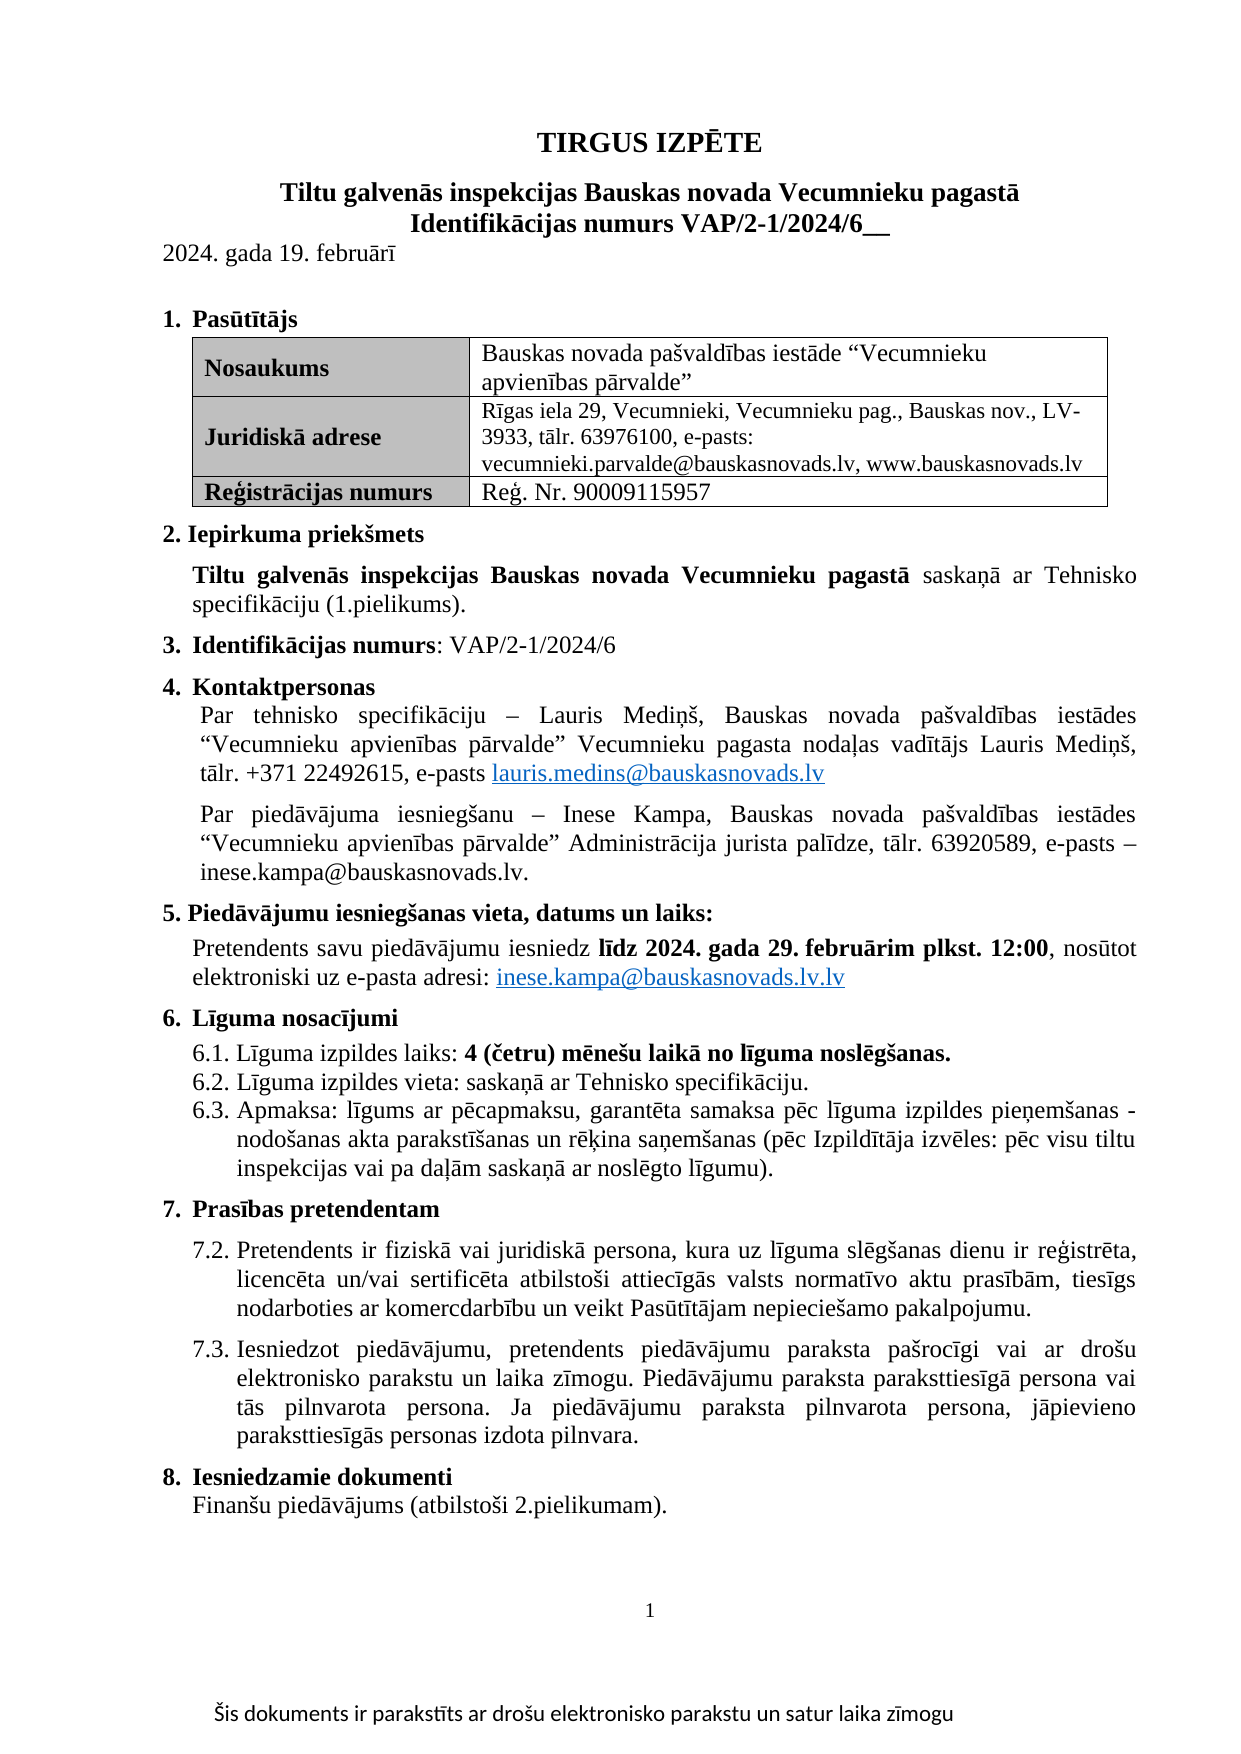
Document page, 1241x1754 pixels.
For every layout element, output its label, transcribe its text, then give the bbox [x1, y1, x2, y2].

list Apmaksa: līgums ar pēcapmaksu, garantēta samaksa pēc līguma izpildes pieņemšanas - nodošanas akta parakstīšanas un rēķina saņemšanas (pēc Izpildītāja izvēles: pēc visu tiltu inspekcijas vai pa daļām saskaņā ar noslēgto līgumu). [192, 1096, 1137, 1182]
text Tiltu galvenās inspekcijas Bauskas novada Vecumnieku pagastā [162, 176, 1137, 207]
list Identifikācijas numurs: VAP/2-1/2024/6 [162, 631, 1137, 659]
text 2024. gada 19. februārī [162, 238, 1137, 267]
table_header Bauskas novada pašvaldības iestāde “Vecumnieku apvienības pārvalde” [470, 338, 1107, 396]
text TIRGUS IZPĒTE [162, 125, 1137, 158]
list Iesniedzamie dokumenti [162, 1462, 1137, 1491]
table_cell Reģistrācijas numurs [193, 477, 469, 506]
list Kontaktpersonas [162, 672, 1137, 701]
list Par tehnisko specifikāciju – Lauris Mediņš, Bauskas novada pašvaldības iestādes “Vecumnieku apvienības pārvalde” Vecumnieku pagasta nodaļas vadītājs Lauris Mediņš, tālr. +371 22492615, e-pasts lauris.medins@bauskasnovads.lv [200, 701, 1137, 787]
table_header Nosaukums [193, 338, 469, 396]
table_cell Rīgas iela 29, Vecumnieki, Vecumnieku pag., Bauskas nov., LV-3933, tālr. 63976100, e-pasts: vecumnieki.parvalde@bauskasnovads.lv, www.bauskasnovads.lv [470, 397, 1107, 476]
text Pretendents savu piedāvājumu iesniedz līdz 2024. gada 29. februārim plkst. 12:00, nosūtot elektroniski uz e-pasta adresi: inese.kampa@bauskasnovads.lv.lv [192, 933, 1137, 991]
list Par piedāvājuma iesniegšanu – Inese Kampa, Bauskas novada pašvaldības iestādes “Vecumnieku apvienības pārvalde” Administrācija jurista palīdze, tālr. 63920589, e-pasts – inese.kampa@bauskasnovads.lv. [200, 799, 1137, 886]
text Tiltu galvenās inspekcijas Bauskas novada Vecumnieku pagastā saskaņā ar Tehnisko specifikāciju (1.pielikums). [192, 561, 1137, 618]
text Finanšu piedāvājums (atbilstoši 2.pielikumam). [192, 1491, 1137, 1519]
list 6.1. Līguma izpildes laiks: 4 (četru) mēnešu laikā no līguma noslēgšanas. [192, 1038, 1137, 1067]
text Identifikācijas numurs VAP/2-1/2024/6__ [162, 207, 1137, 238]
table_cell Juridiskā adrese [193, 397, 469, 476]
list Līguma nosacījumi [162, 1003, 1137, 1032]
list Prasības pretendentam [162, 1194, 1137, 1223]
list Iesniedzot piedāvājumu, pretendents piedāvājumu paraksta pašrocīgi vai ar drošu elektronisko parakstu un laika zīmogu. Piedāvājumu paraksta paraksttiesīgā persona vai tās pilnvarota persona. Ja piedāvājumu paraksta pilnvarota persona, jāpievieno paraksttiesīgās personas izdota pilnvara. [192, 1334, 1137, 1449]
table_cell Reģ. Nr. 90009115957 [470, 477, 1107, 506]
list Pasūtītājs [162, 304, 1137, 333]
text 5. Piedāvājumu iesniegšanas vieta, datums un laiks: [162, 898, 1137, 927]
list Pretendents ir fiziskā vai juridiskā persona, kura uz līguma slēgšanas dienu ir reģistrēta, licencēta un/vai sertificēta atbilstoši attiecīgās valsts normatīvo aktu prasībām, tiesīgs nodarboties ar komercdarbību un veikt Pasūtītājam nepieciešamo pakalpojumu. [192, 1236, 1137, 1322]
text 2. Iepirkuma priekšmets [162, 519, 1137, 548]
list Līguma izpildes vieta: saskaņā ar Tehnisko specifikāciju. [192, 1067, 1137, 1096]
